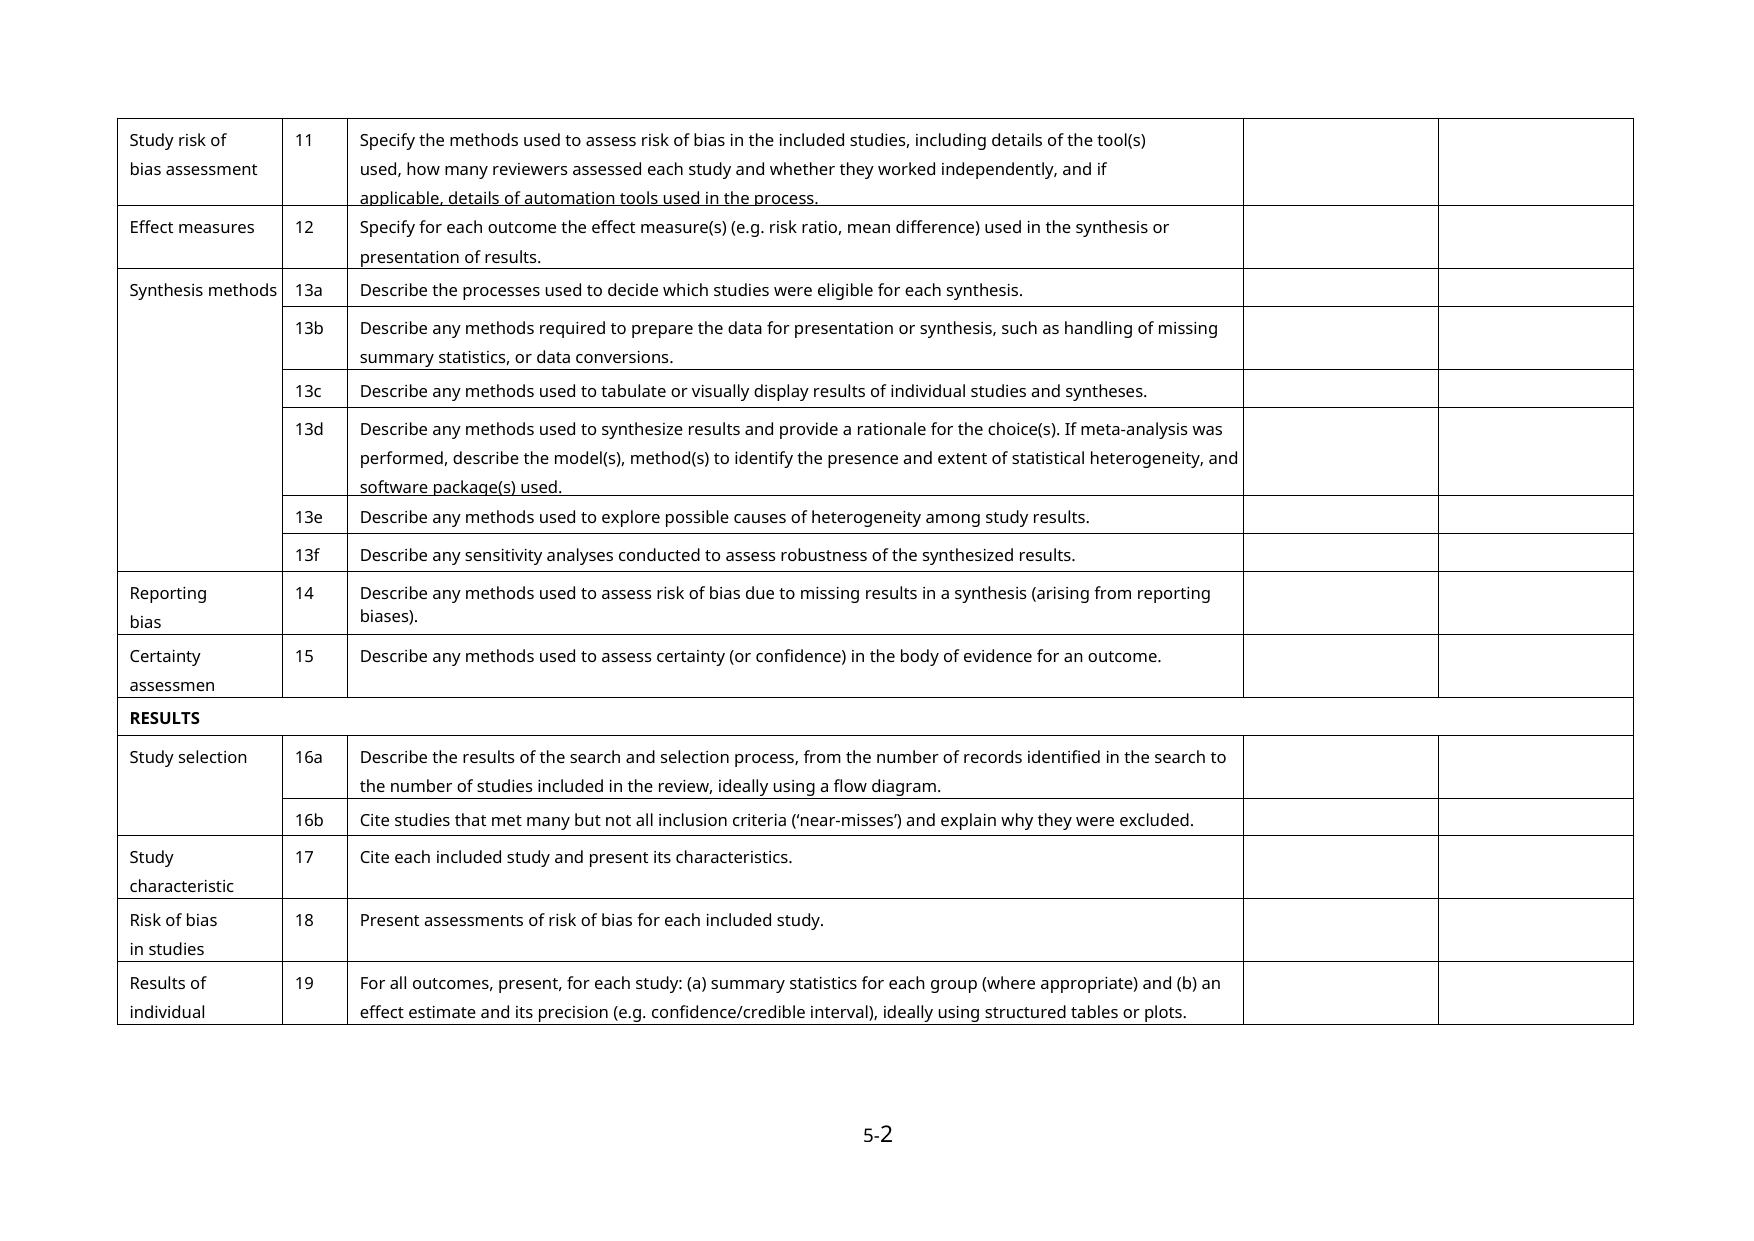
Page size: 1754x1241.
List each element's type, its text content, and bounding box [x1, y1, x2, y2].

table_cell [1244, 572, 1438, 634]
table_cell [1439, 736, 1633, 797]
table_cell 19 [283, 962, 347, 1024]
table_cell [1439, 206, 1633, 268]
table_cell Specify for each outcome the effect measure(s) (e.g. risk ratio, mean difference) used in the synthesis or presentation of results. [348, 206, 1243, 268]
table_cell 13a [283, 269, 347, 306]
table_cell 12 [283, 206, 347, 268]
table_cell 16b [283, 799, 347, 835]
table_cell [1244, 307, 1438, 369]
table_cell Study characteristics [118, 836, 282, 898]
table_header [1439, 119, 1633, 205]
table_cell [1439, 572, 1633, 634]
table_cell [1244, 635, 1438, 697]
table_cell Results of individual studies [118, 962, 282, 1024]
table_header 11 [283, 119, 347, 205]
table_cell 13e [283, 496, 347, 533]
table_cell 13b [283, 307, 347, 369]
table_cell Describe any methods used to assess risk of bias due to missing results in a synthesis (arising from reporting biases). [348, 572, 1243, 634]
table_cell For all outcomes, present, for each study: (a) summary statistics for each group (where appropriate) and (b) an effect estimate and its precision (e.g. confidence/credible interval), ideally using structured tables or plots. [348, 962, 1243, 1024]
table_cell Describe any methods used to tabulate or visually display results of individual studies and syntheses. [348, 370, 1243, 407]
table_cell [1244, 899, 1438, 961]
table_cell Describe any methods required to prepare the data for presentation or synthesis, such as handling of missing summary statistics, or data conversions. [348, 307, 1243, 369]
table_header Specify the methods used to assess risk of bias in the included studies, including details of the tool(s) used, how many reviewers assessed each study and whether they worked independently, and if applicable, details of automation tools used in the process. [348, 119, 1243, 205]
table_cell 17 [283, 836, 347, 898]
table_cell 16a [283, 736, 347, 797]
table_cell 13c [283, 370, 347, 407]
table_cell [1244, 962, 1438, 1024]
table_cell 13f [283, 534, 347, 571]
table_header [1244, 119, 1438, 205]
table_cell [1244, 206, 1438, 268]
table_cell Study selection [118, 736, 282, 835]
table_cell Reporting bias assessment [118, 572, 282, 634]
table_cell 13d [283, 408, 347, 495]
table_cell [1244, 269, 1438, 306]
table_cell Describe any methods used to explore possible causes of heterogeneity among study results. [348, 496, 1243, 533]
table_cell [1244, 496, 1438, 533]
table_cell [1439, 799, 1633, 835]
table_cell [1244, 799, 1438, 835]
table_cell [1244, 836, 1438, 898]
table_cell Present assessments of risk of bias for each included study. [348, 899, 1243, 961]
table_cell 15 [283, 635, 347, 697]
table_cell RESULTS [118, 698, 1633, 734]
table_cell [1439, 836, 1633, 898]
table_cell Describe any methods used to assess certainty (or confidence) in the body of evidence for an outcome. [348, 635, 1243, 697]
table_cell Synthesis methods [118, 269, 282, 571]
table_cell Certainty assessment [118, 635, 282, 697]
table_cell [1439, 370, 1633, 407]
table_cell [1244, 370, 1438, 407]
table_cell Describe the processes used to decide which studies were eligible for each synthesis. [348, 269, 1243, 306]
table_cell [1439, 899, 1633, 961]
table_cell [1439, 408, 1633, 495]
table_cell [1244, 408, 1438, 495]
table_cell 18 [283, 899, 347, 961]
table_cell [1439, 962, 1633, 1024]
table_cell [1439, 496, 1633, 533]
table_cell [1244, 534, 1438, 571]
table_cell Cite each included study and present its characteristics. [348, 836, 1243, 898]
table_cell [1439, 534, 1633, 571]
table_cell Cite studies that met many but not all inclusion criteria (‘near-misses’) and explain why they were excluded. [348, 799, 1243, 835]
table_cell 14 [283, 572, 347, 634]
table_cell [1439, 269, 1633, 306]
table_cell Risk of bias in studies [118, 899, 282, 961]
table_cell [1244, 736, 1438, 797]
table_header Study risk of bias assessment [118, 119, 282, 205]
table_cell Describe the results of the search and selection process, from the number of records identified in the search to the number of studies included in the review, ideally using a flow diagram. [348, 736, 1243, 797]
table_cell Describe any methods used to synthesize results and provide a rationale for the choice(s). If meta-analysis was performed, describe the model(s), method(s) to identify the presence and extent of statistical heterogeneity, and software package(s) used. [348, 408, 1243, 495]
table_cell [1439, 635, 1633, 697]
table_cell [1439, 307, 1633, 369]
table_cell Describe any sensitivity analyses conducted to assess robustness of the synthesized results. [348, 534, 1243, 571]
table_cell Effect measures [118, 206, 282, 268]
